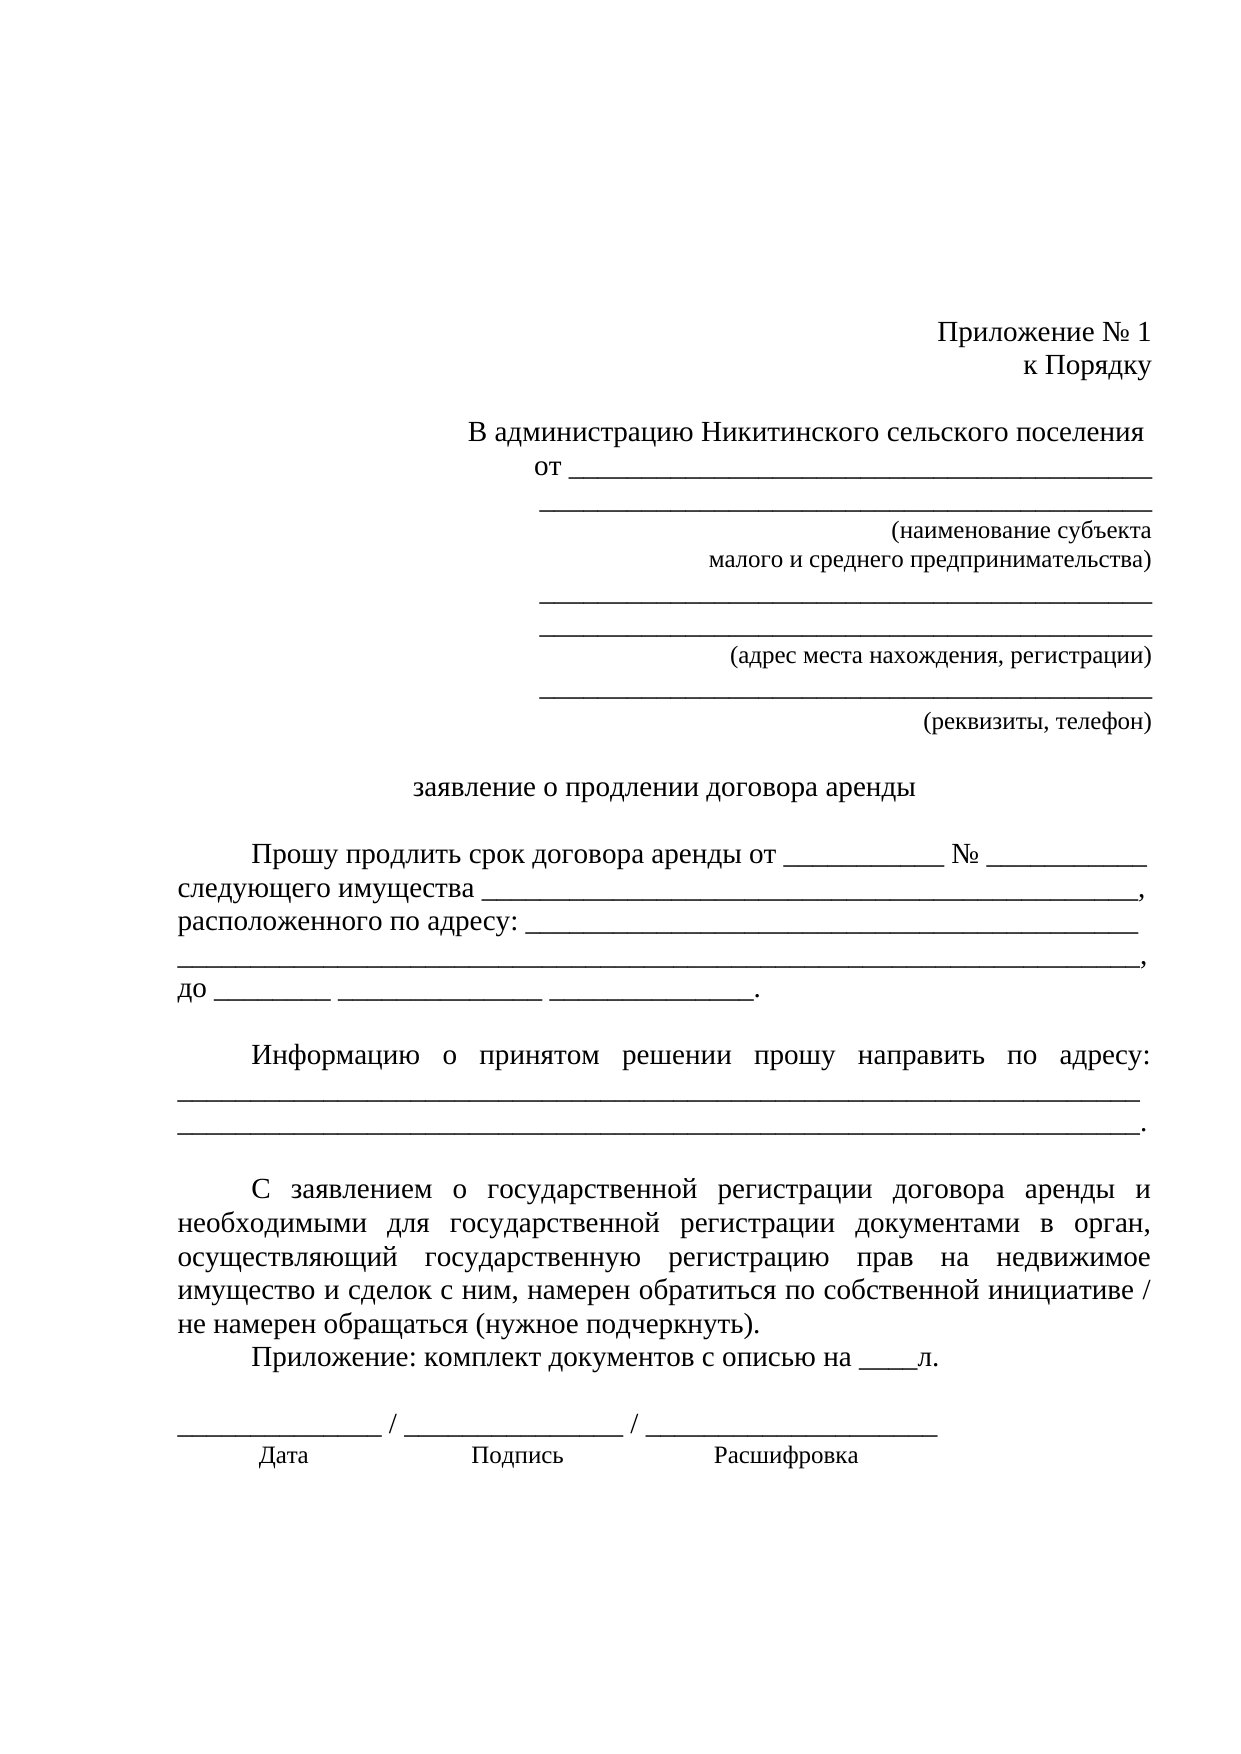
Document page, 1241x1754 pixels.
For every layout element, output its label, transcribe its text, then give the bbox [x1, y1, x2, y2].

text Дата Подпись Расшифровка [177, 1440, 1152, 1469]
text Информацию о принятом решении прошу направить по адресу: __________________________________________________________________ [177, 1037, 1152, 1104]
text ______________ / _______________ / ____________________ [177, 1406, 1152, 1440]
text __________________________________________________________________. [177, 1104, 1152, 1138]
text В администрацию Никитинского сельского поселения от ________________________________________ __________________________________________ (наименование субъекта [177, 381, 1152, 544]
text Прошу продлить срок договора аренды от ___________ № ___________ [177, 836, 1152, 870]
text С заявлением о государственной регистрации договора аренды и необходимыми для государственной регистрации документами в орган, осуществляющий государственную регистрацию прав на недвижимое имущество и сделок с ним, намерен обратиться по собственной инициативе / не намерен обращаться (нужное подчеркнуть). [177, 1172, 1152, 1339]
text следующего имущества _____________________________________________, [177, 870, 1152, 903]
text __________________________________________________________________, до ________ ______________ ______________. [177, 937, 1152, 1004]
text Приложение № 1 к Порядку [177, 314, 1152, 381]
text заявление о продлении договора аренды [177, 769, 1152, 803]
text расположенного по адресу: __________________________________________ [177, 903, 1152, 937]
text Приложение: комплект документов с описью на ____л. [177, 1339, 1152, 1373]
text малого и среднего предпринимательства) __________________________________________ __________________________________________ (адрес места нахождения, регистрации) __________________________________________ (реквизиты, телефон) [177, 544, 1152, 736]
